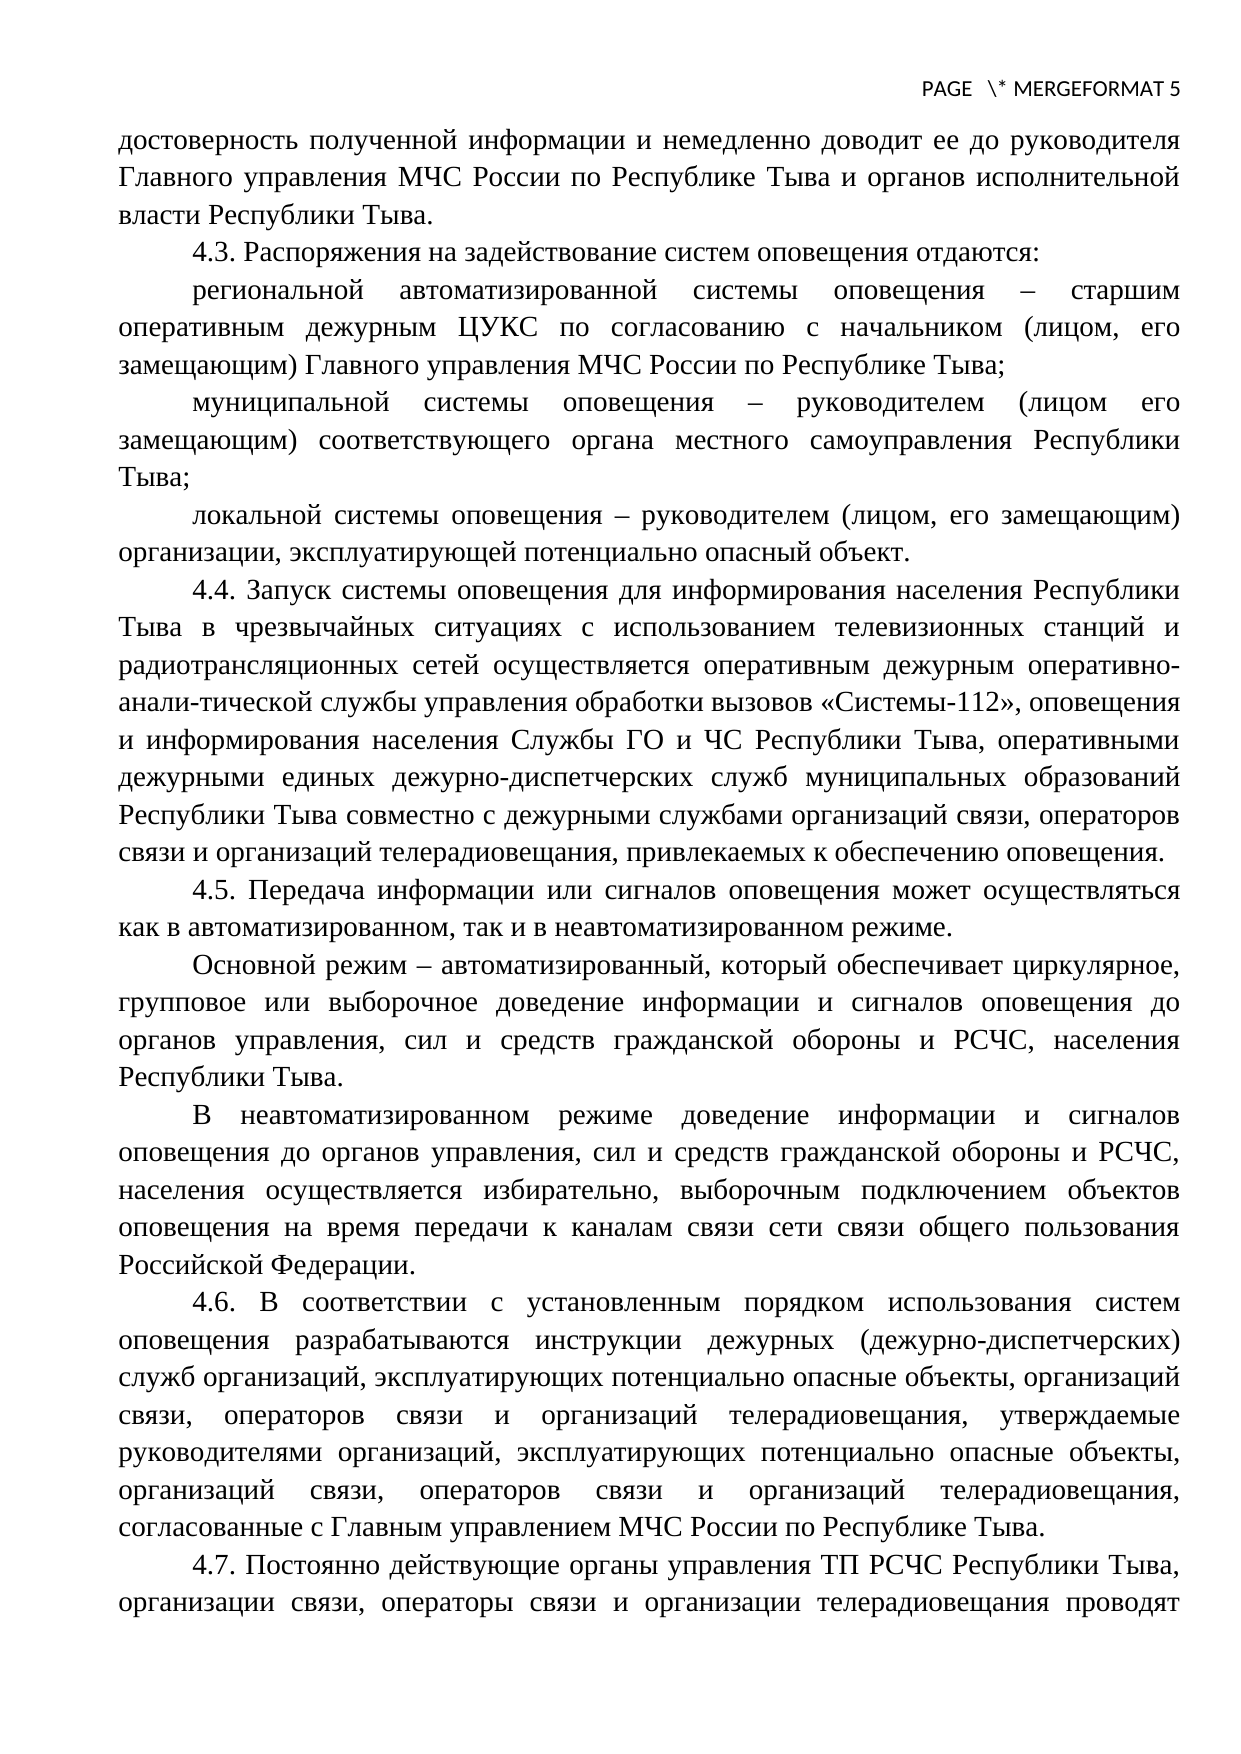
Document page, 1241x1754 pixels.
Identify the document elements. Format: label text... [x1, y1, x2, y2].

text 4.5. Передача информации или сигналов оповещения может осуществляться как в автоматизированном, так и в неавтоматизированном режиме. [118, 868, 1181, 943]
text региональной автоматизированной системы оповещения – старшим оперативным дежурным ЦУКС по согласованию с начальником (лицом, его замещающим) Главного управления МЧС России по Республике Тыва; [118, 268, 1181, 381]
text 4.4. Запуск системы оповещения для информирования населения Республики Тыва в чрезвычайных ситуациях с использованием телевизионных станций и радиотрансляционных сетей осуществляется оперативным дежурным оперативно-анали-тической службы управления обработки вызовов «Системы-112», оповещения и информирования населения Службы ГО и ЧС Республики Тыва, оперативными дежурными единых дежурно-диспетчерских служб муниципальных образований Республики Тыва совместно с дежурными службами организаций связи, операторов связи и организаций телерадиовещания, привлекаемых к обеспечению оповещения. [118, 568, 1181, 868]
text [118, 118, 1181, 231]
text 4.6. В соответствии с установленным порядком использования систем оповещения разрабатываются инструкции дежурных (дежурно-диспетчерских) служб организаций, эксплуатирующих потенциально опасные объекты, организаций связи, операторов связи и организаций телерадиовещания, утверждаемые руководителями организаций, эксплуатирующих потенциально опасные объекты, организаций связи, операторов связи и организаций телерадиовещания, согласованные с Главным управлением МЧС России по Республике Тыва. [118, 1281, 1181, 1543]
text муниципальной системы оповещения – руководителем (лицом его замещающим) соответствующего органа местного самоуправления Республики Тыва; [118, 381, 1181, 493]
text Основной режим – автоматизированный, который обеспечивает циркулярное, групповое или выборочное доведение информации и сигналов оповещения до органов управления, сил и средств гражданской обороны и РСЧС, населения Республики Тыва. [118, 943, 1181, 1093]
text В неавтоматизированном режиме доведение информации и сигналов оповещения до органов управления, сил и средств гражданской обороны и РСЧС, населения осуществляется избирательно, выборочным подключением объектов оповещения на время передачи к каналам связи сети связи общего пользования Российской Федерации. [118, 1093, 1181, 1281]
text локальной системы оповещения – руководителем (лицом, его замещающим) организации, эксплуатирующей потенциально опасный объект. [118, 493, 1181, 568]
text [118, 1543, 1181, 1618]
text 4.3. Распоряжения на задействование систем оповещения отдаются: [118, 231, 1181, 268]
